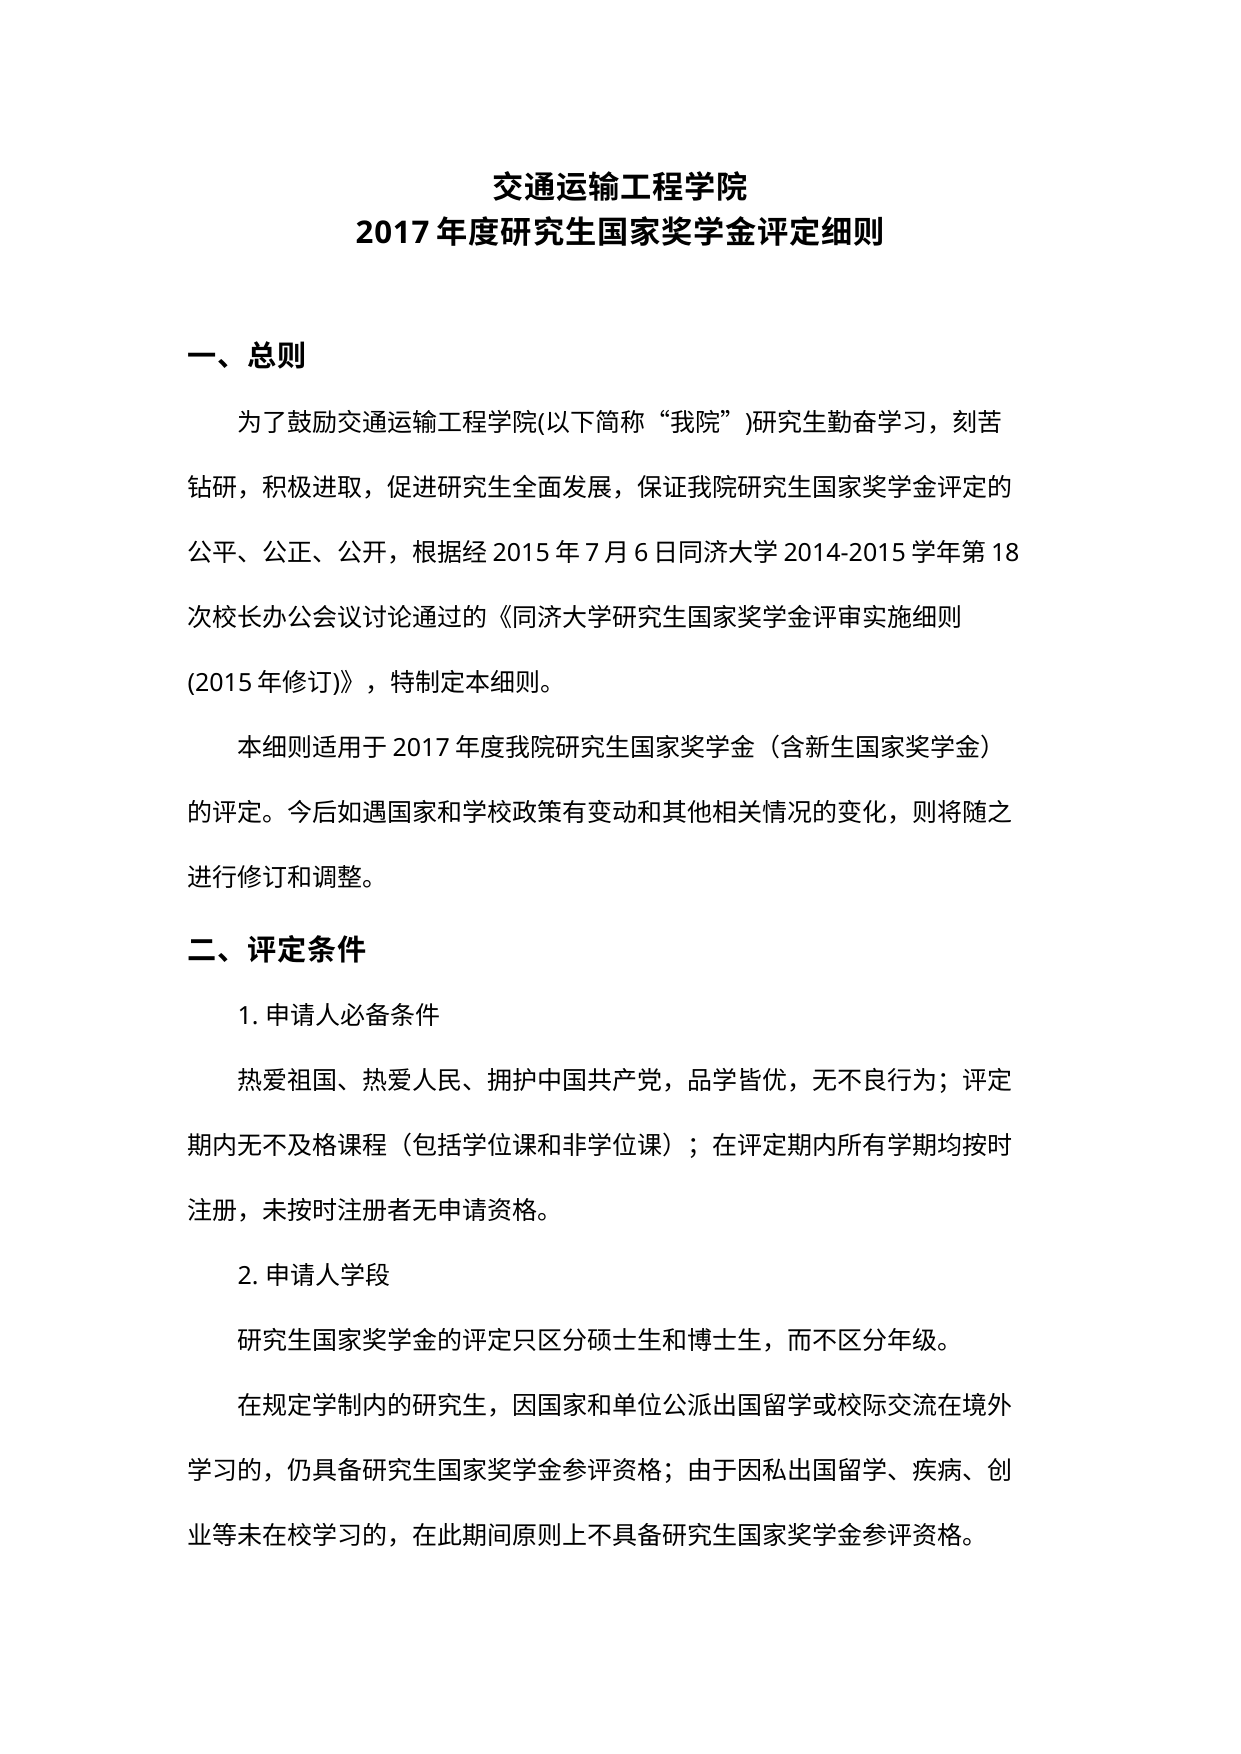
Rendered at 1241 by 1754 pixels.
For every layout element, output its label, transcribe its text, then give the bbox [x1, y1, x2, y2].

text 热爱祖国、热爱人民、拥护中国共产党，品学皆优，无不良行为；评定期内无不及格课程（包括学位课和非学位课）；在评定期内所有学期均按时注册，未按时注册者无申请资格。 [187, 1046, 1021, 1241]
text 1. 申请人必备条件 [187, 981, 1021, 1046]
text 一、总则 [187, 333, 1053, 375]
text 研究生国家奖学金的评定只区分硕士生和博士生，而不区分年级。 [187, 1306, 1021, 1371]
text 二、评定条件 [187, 926, 1053, 968]
text 在规定学制内的研究生，因国家和单位公派出国留学或校际交流在境外学习的，仍具备研究生国家奖学金参评资格；由于因私出国留学、疾病、创业等未在校学习的，在此期间原则上不具备研究生国家奖学金参评资格。 [187, 1371, 1021, 1566]
text 2. 申请人学段 [187, 1241, 1021, 1306]
text 本细则适用于2017年度我院研究生国家奖学金（含新生国家奖学金）的评定。今后如遇国家和学校政策有变动和其他相关情况的变化，则将随之进行修订和调整。 [187, 713, 1021, 908]
text 为了鼓励交通运输工程学院(以下简称“我院”)研究生勤奋学习，刻苦钻研，积极进取，促进研究生全面发展，保证我院研究生国家奖学金评定的公平、公正、公开，根据经2015年7月6日同济大学2014-2015学年第18次校长办公会议讨论通过的《同济大学研究生国家奖学金评审实施细则(2015年修订)》，特制定本细则。 [187, 388, 1021, 713]
text 交通运输工程学院 [187, 162, 1053, 207]
text 2017年度研究生国家奖学金评定细则 [187, 207, 1053, 253]
